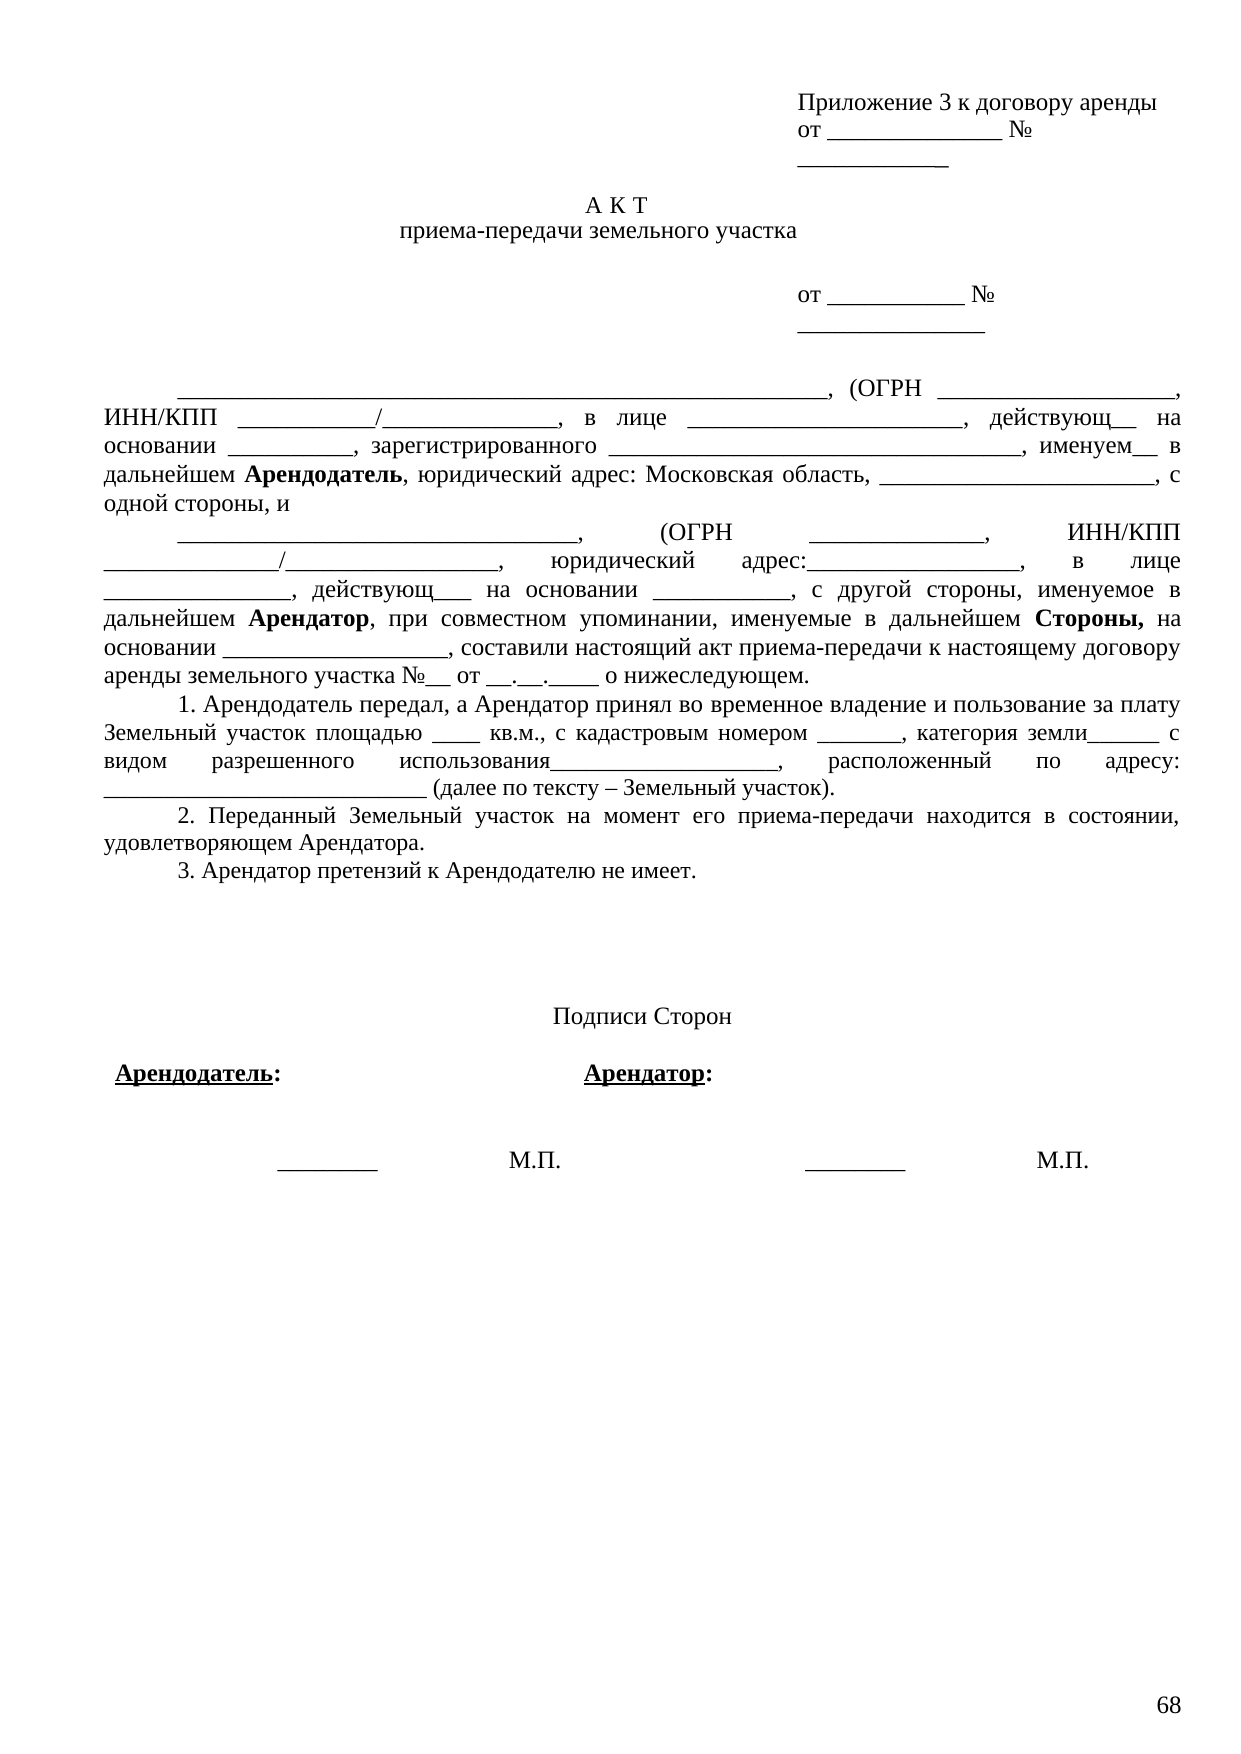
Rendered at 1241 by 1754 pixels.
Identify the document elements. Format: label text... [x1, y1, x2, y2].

text ____________________________________________________, (ОГРН ___________________, ИНН/КПП ___________/______________, в лице ______________________, действующ__ на основании __________, зарегистрированного _________________________________, именуем__ в дальнейшем Арендодатель, юридический адрес: Московская область, ______________________, с одной стороны, и [103, 373, 1181, 517]
text АКТ [585, 195, 1181, 219]
text ________________________________, (ОГРН ______________, ИНН/КПП ______________/_________________, юридический адрес:_________________, в лице _______________, действующ___ на основании ___________, с другой стороны, именуемое в дальнейшем Арендатор, при совместном упоминании, именуемые в дальнейшем Стороны, на основании __________________, составили настоящий акт приема-передачи к настоящему договору аренды земельного участка №__ от __.__.____ о нижеследующем. [103, 517, 1181, 689]
text от ______________ № ____________ [797, 116, 1181, 170]
text Подписи Сторон [103, 1001, 1181, 1030]
table_header Арендатор: ________ М.П. [573, 1059, 1100, 1231]
text 1. Арендодатель передал, а Арендатор принял во временное владение и пользование за плату Земельный участок площадью ____ кв.м., с кадастровым номером _______, категория земли______ с видом разрешенного использования___________________, расположенный по адресу: ___________________________ (далее по тексту – Земельный участок). [103, 689, 1181, 801]
text 3. Арендатор претензий к Арендодателю не имеет. [103, 856, 1181, 884]
text Приложение 3 к договору аренды [797, 89, 1181, 116]
text приема-передачи земельного участка [399, 220, 1181, 244]
text 2. Переданный Земельный участок на момент его приема-передачи находится в состоянии, удовлетворяющем Арендатора. [103, 801, 1181, 856]
text от ___________ № _______________ [797, 281, 1181, 335]
table_header Арендодатель: ________ М.П. [104, 1059, 572, 1231]
